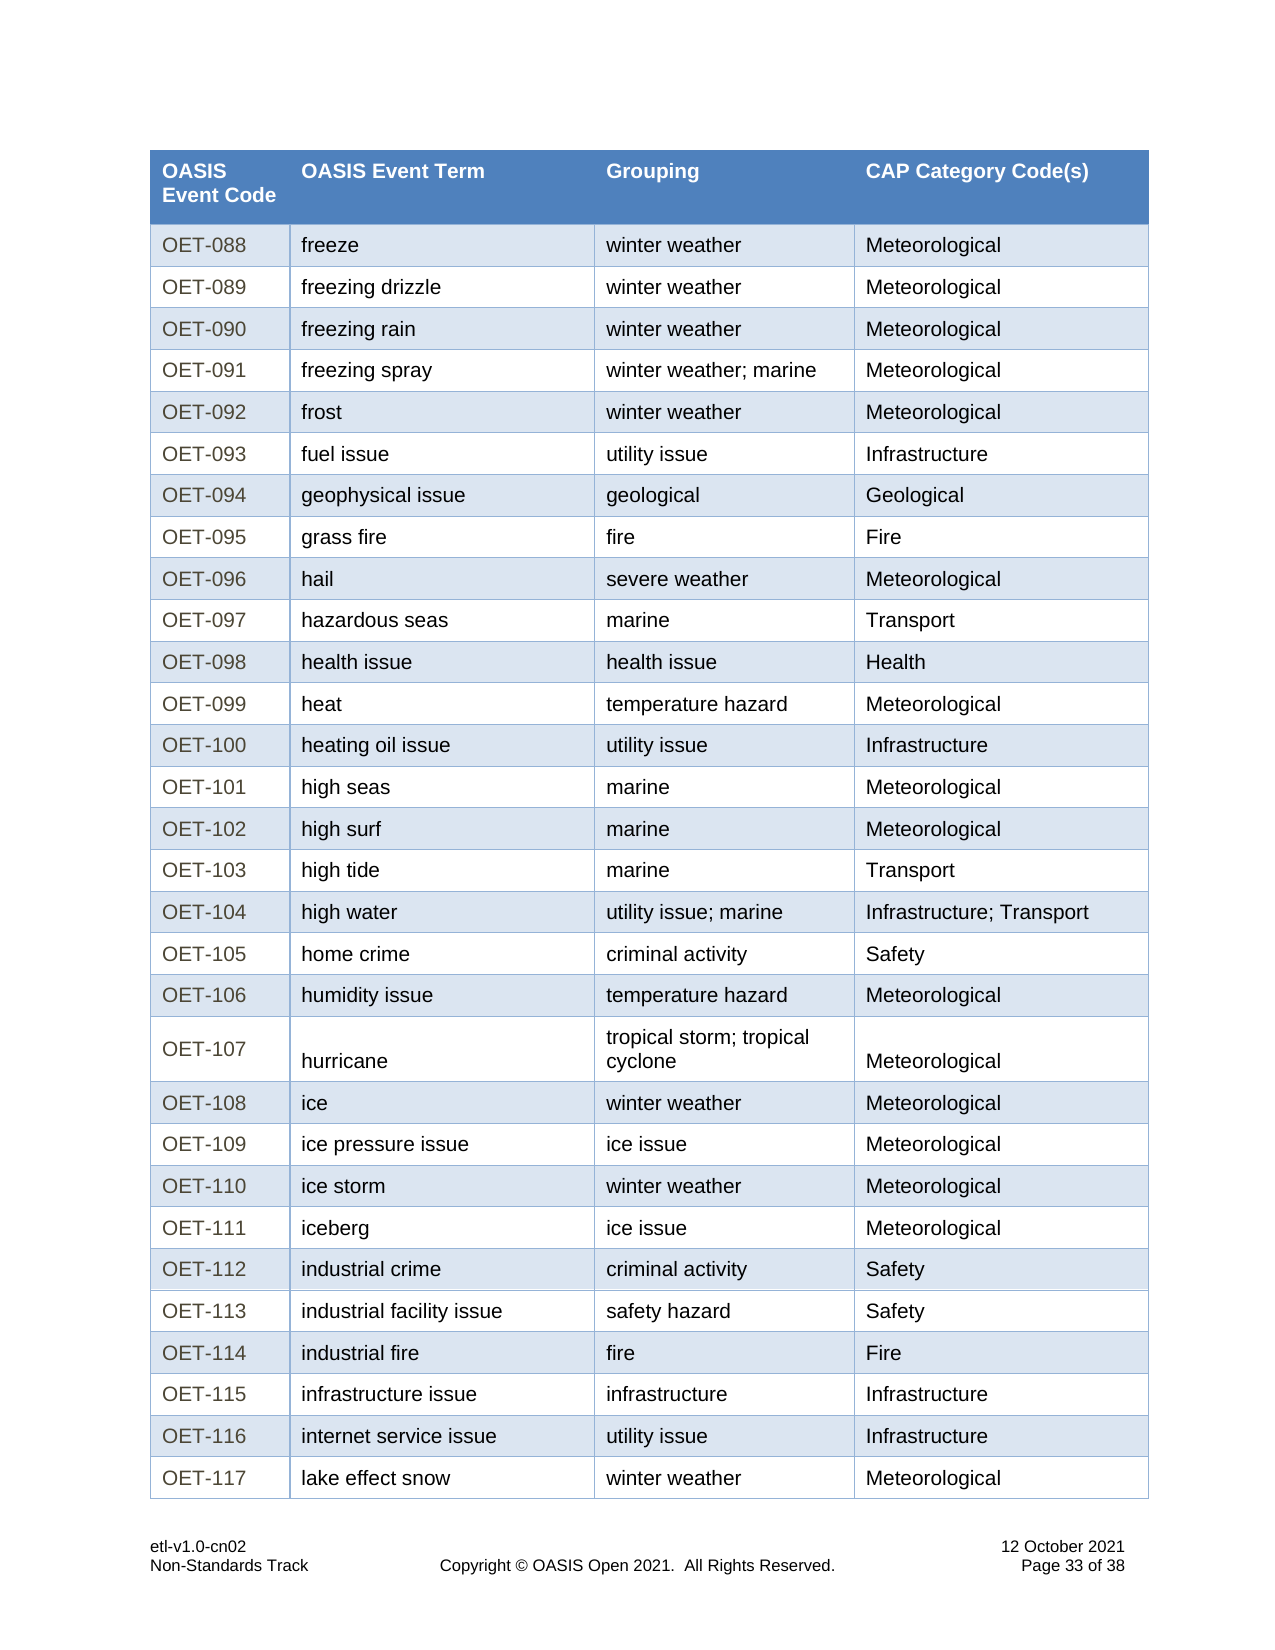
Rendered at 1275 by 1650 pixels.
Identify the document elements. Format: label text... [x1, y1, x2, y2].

table_cell geophysical issue [291, 475, 594, 516]
table_cell industrial fire [291, 1332, 594, 1373]
table_cell winter weather [595, 1166, 854, 1206]
table_cell Meteorological [855, 392, 1148, 432]
table_cell winter weather [595, 225, 854, 266]
table_cell [151, 683, 289, 724]
table_cell safety hazard [595, 1291, 854, 1331]
table_cell winter weather; marine [595, 350, 854, 391]
table_cell hail [291, 558, 594, 599]
table_cell [151, 933, 289, 974]
table_cell Infrastructure [855, 1374, 1148, 1414]
table_cell heat [291, 683, 594, 724]
table_cell hazardous seas [291, 600, 594, 641]
table_cell [151, 1249, 289, 1289]
table_cell [151, 808, 289, 849]
table_cell high seas [291, 767, 594, 807]
table_cell ice storm [291, 1166, 594, 1206]
table_cell industrial crime [291, 1249, 594, 1289]
table_cell marine [595, 850, 854, 891]
table_cell [151, 767, 289, 807]
table_cell Meteorological [855, 1207, 1148, 1248]
table_cell winter weather [595, 392, 854, 432]
table_cell infrastructure [595, 1374, 854, 1414]
table_cell [151, 267, 289, 307]
table_cell Meteorological [855, 558, 1148, 599]
table_cell ice [291, 1082, 594, 1123]
table_cell heating oil issue [291, 725, 594, 766]
table_header OASIS Event Code [151, 151, 289, 224]
table_cell [151, 308, 289, 349]
table_cell Meteorological [855, 975, 1148, 1016]
table_cell Meteorological [855, 767, 1148, 807]
table_cell home crime [291, 933, 594, 974]
table_cell winter weather [595, 267, 854, 307]
table_cell Infrastructure; Transport [855, 892, 1148, 932]
table_cell fuel issue [291, 433, 594, 474]
table_cell [151, 433, 289, 474]
table_cell fire [595, 1332, 854, 1373]
table_cell Fire [855, 1332, 1148, 1373]
table_cell [151, 475, 289, 516]
table_header OASIS Event Term [291, 151, 594, 224]
table_cell lake effect snow [291, 1457, 594, 1498]
table_cell utility issue; marine [595, 892, 854, 932]
table_cell freezing drizzle [291, 267, 594, 307]
table_cell [151, 1416, 289, 1456]
table_cell criminal activity [595, 1249, 854, 1289]
table_cell iceberg [291, 1207, 594, 1248]
table_cell Meteorological [855, 225, 1148, 266]
table_cell geological [595, 475, 854, 516]
table_cell Meteorological [855, 808, 1148, 849]
table_cell [151, 1082, 289, 1123]
table_cell [151, 350, 289, 391]
table_cell Meteorological [855, 1017, 1148, 1081]
table_cell Meteorological [855, 1457, 1148, 1498]
table_cell freezing rain [291, 308, 594, 349]
table_cell freezing spray [291, 350, 594, 391]
table_cell Meteorological [855, 1124, 1148, 1164]
table_cell ice pressure issue [291, 1124, 594, 1164]
table_cell winter weather [595, 1457, 854, 1498]
table_cell tropical storm; tropical cyclone [595, 1017, 854, 1081]
table_cell hurricane [291, 1017, 594, 1081]
table_cell Safety [855, 1291, 1148, 1331]
table_cell [151, 725, 289, 766]
table_cell high water [291, 892, 594, 932]
table_cell [151, 517, 289, 557]
table_cell marine [595, 808, 854, 849]
table_cell Transport [855, 600, 1148, 641]
table_cell [151, 225, 289, 266]
table_cell health issue [291, 642, 594, 682]
table_cell [151, 1124, 289, 1164]
table_cell internet service issue [291, 1416, 594, 1456]
table_cell ice issue [595, 1124, 854, 1164]
table_cell Transport [855, 850, 1148, 891]
table_cell frost [291, 392, 594, 432]
table_cell Fire [855, 517, 1148, 557]
table_cell freeze [291, 225, 594, 266]
table_cell industrial facility issue [291, 1291, 594, 1331]
table_cell marine [595, 767, 854, 807]
table_cell grass fire [291, 517, 594, 557]
table_cell severe weather [595, 558, 854, 599]
table_cell Meteorological [855, 683, 1148, 724]
table_header Grouping [595, 151, 854, 224]
table_cell Meteorological [855, 1166, 1148, 1206]
table_cell humidity issue [291, 975, 594, 1016]
table_cell Geological [855, 475, 1148, 516]
table_cell Meteorological [855, 308, 1148, 349]
table_cell health issue [595, 642, 854, 682]
table_cell Meteorological [855, 350, 1148, 391]
table_cell [151, 892, 289, 932]
table_cell [151, 392, 289, 432]
table_cell utility issue [595, 1416, 854, 1456]
table_cell criminal activity [595, 933, 854, 974]
table_cell [151, 1374, 289, 1414]
table_cell ice issue [595, 1207, 854, 1248]
table_cell high surf [291, 808, 594, 849]
table_cell winter weather [595, 1082, 854, 1123]
table_cell Infrastructure [855, 433, 1148, 474]
table_cell Meteorological [855, 1082, 1148, 1123]
table_cell [151, 600, 289, 641]
table_cell Infrastructure [855, 725, 1148, 766]
table_cell [151, 1332, 289, 1373]
table_cell [151, 1457, 289, 1498]
table_cell [151, 1291, 289, 1331]
table_cell fire [595, 517, 854, 557]
table_cell temperature hazard [595, 683, 854, 724]
table_cell infrastructure issue [291, 1374, 594, 1414]
table_cell Safety [855, 1249, 1148, 1289]
table_cell [151, 1207, 289, 1248]
table_cell utility issue [595, 433, 854, 474]
table_cell [151, 850, 289, 891]
table_cell Safety [855, 933, 1148, 974]
table_cell [151, 642, 289, 682]
table_cell [151, 975, 289, 1016]
table_header CAP Category Code(s) [855, 151, 1148, 224]
table_cell marine [595, 600, 854, 641]
table_cell Infrastructure [855, 1416, 1148, 1456]
table_cell Meteorological [855, 267, 1148, 307]
table_cell [151, 1017, 289, 1081]
table_cell [151, 558, 289, 599]
table_cell winter weather [595, 308, 854, 349]
table_cell [151, 1166, 289, 1206]
table_cell utility issue [595, 725, 854, 766]
table_cell temperature hazard [595, 975, 854, 1016]
table_cell high tide [291, 850, 594, 891]
table_cell Health [855, 642, 1148, 682]
